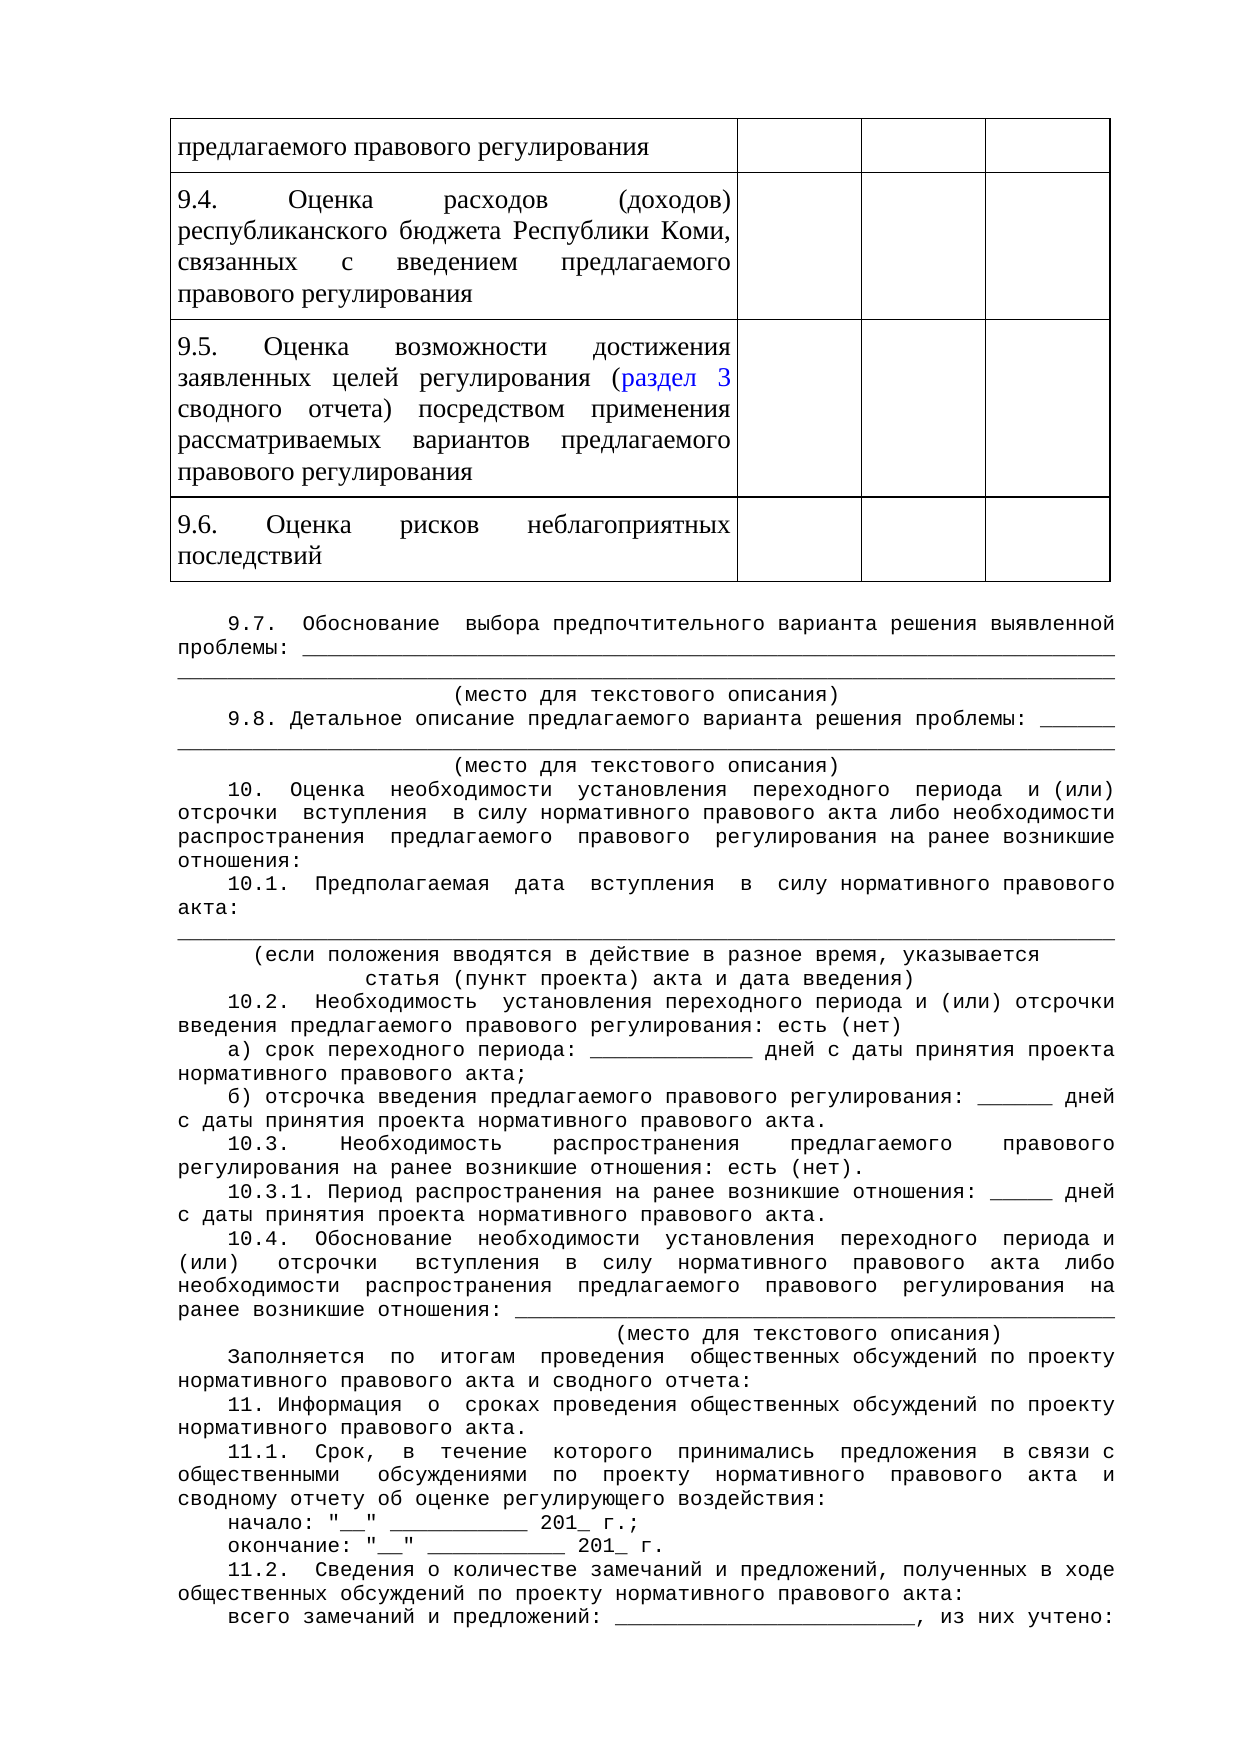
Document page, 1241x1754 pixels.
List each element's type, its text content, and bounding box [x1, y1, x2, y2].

text (место для текстового описания) [177, 1323, 1152, 1346]
table_cell [738, 173, 861, 318]
text проблемы: _________________________________________________________________ [177, 637, 1152, 661]
text акта: [177, 897, 1152, 921]
text 9.7. Обоснование выбора предпочтительного варианта решения выявленной [177, 613, 1152, 637]
table_cell 9.5. Оценка возможности достижения заявленных целей регулирования (раздел 3 сводного отчета) посредством применения рассматриваемых вариантов предлагаемого правового регулирования [171, 320, 737, 496]
table_cell [986, 320, 1109, 496]
table_cell [738, 320, 861, 496]
text распространения предлагаемого правового регулирования на ранее возникшие [177, 826, 1152, 850]
table_cell 9.3. Оценка дополнительных расходов (доходов) потенциальных адресатов регулирования, связанных с введением предлагаемого правового регулирования [171, 119, 737, 172]
text регулирования на ранее возникшие отношения: есть (нет). [177, 1157, 1152, 1181]
text окончание: "__" ___________ 201_ г. [177, 1535, 1152, 1559]
table_cell [862, 320, 985, 496]
table_cell [738, 119, 861, 172]
text с даты принятия проекта нормативного правового акта. [177, 1204, 1152, 1228]
text отношения: [177, 850, 1152, 873]
text необходимости распространения предлагаемого правового регулирования на [177, 1275, 1152, 1299]
text ___________________________________________________________________________ [177, 921, 1152, 944]
text 10. Оценка необходимости установления переходного периода и (или) [177, 779, 1152, 802]
text 11.2. Сведения о количестве замечаний и предложений, полученных в ходе [177, 1559, 1152, 1583]
text б) отсрочка введения предлагаемого правового регулирования: ______ дней [177, 1086, 1152, 1110]
text общественными обсуждениями по проекту нормативного правового акта и [177, 1464, 1152, 1488]
text отсрочки вступления в силу нормативного правового акта либо необходимости [177, 802, 1152, 826]
text 11. Информация о сроках проведения общественных обсуждений по проекту [177, 1393, 1152, 1417]
text общественных обсуждений по проекту нормативного правового акта: [177, 1583, 1152, 1606]
text всего замечаний и предложений: ________________________, из них учтено: [177, 1606, 1152, 1630]
text (если положения вводятся в действие в разное время, указывается [177, 944, 1152, 968]
table_cell [986, 173, 1109, 318]
text введения предлагаемого правового регулирования: есть (нет) [177, 1015, 1152, 1039]
table_cell 9.6. Оценка рисков неблагоприятных последствий [171, 498, 737, 581]
text 10.1. Предполагаемая дата вступления в силу нормативного правового [177, 873, 1152, 897]
text начало: "__" ___________ 201_ г.; [177, 1512, 1152, 1535]
text статья (пункт проекта) акта и дата введения) [177, 968, 1152, 992]
text 10.3. Необходимость распространения предлагаемого правового [177, 1133, 1152, 1157]
table_cell 9.4. Оценка расходов (доходов) республиканского бюджета Республики Коми, связанных с введением предлагаемого правового регулирования [171, 173, 737, 318]
text (место для текстового описания) [177, 755, 1152, 779]
table_cell [986, 119, 1109, 172]
text нормативного правового акта; [177, 1062, 1152, 1086]
text а) срок переходного периода: _____________ дней с даты принятия проекта [177, 1039, 1152, 1062]
text ___________________________________________________________________________ [177, 731, 1152, 755]
text ___________________________________________________________________________ [177, 661, 1152, 684]
text с даты принятия проекта нормативного правового акта. [177, 1110, 1152, 1133]
text 11.1. Срок, в течение которого принимались предложения в связи с [177, 1441, 1152, 1464]
text Заполняется по итогам проведения общественных обсуждений по проекту [177, 1346, 1152, 1370]
text нормативного правового акта. [177, 1417, 1152, 1441]
table_cell [862, 173, 985, 318]
table_cell [862, 119, 985, 172]
text (или) отсрочки вступления в силу нормативного правового акта либо [177, 1252, 1152, 1275]
text сводному отчету об оценке регулирующего воздействия: [177, 1488, 1152, 1512]
text 10.4. Обоснование необходимости установления переходного периода и [177, 1228, 1152, 1252]
text (место для текстового описания) [177, 684, 1152, 708]
text 10.2. Необходимость установления переходного периода и (или) отсрочки [177, 992, 1152, 1015]
text ранее возникшие отношения: ________________________________________________ [177, 1299, 1152, 1323]
text 9.8. Детальное описание предлагаемого варианта решения проблемы: ______ [177, 708, 1152, 731]
table_cell [738, 498, 861, 581]
table_cell [986, 498, 1109, 581]
text 10.3.1. Период распространения на ранее возникшие отношения: _____ дней [177, 1181, 1152, 1204]
text нормативного правового акта и сводного отчета: [177, 1370, 1152, 1393]
table_cell [862, 498, 985, 581]
